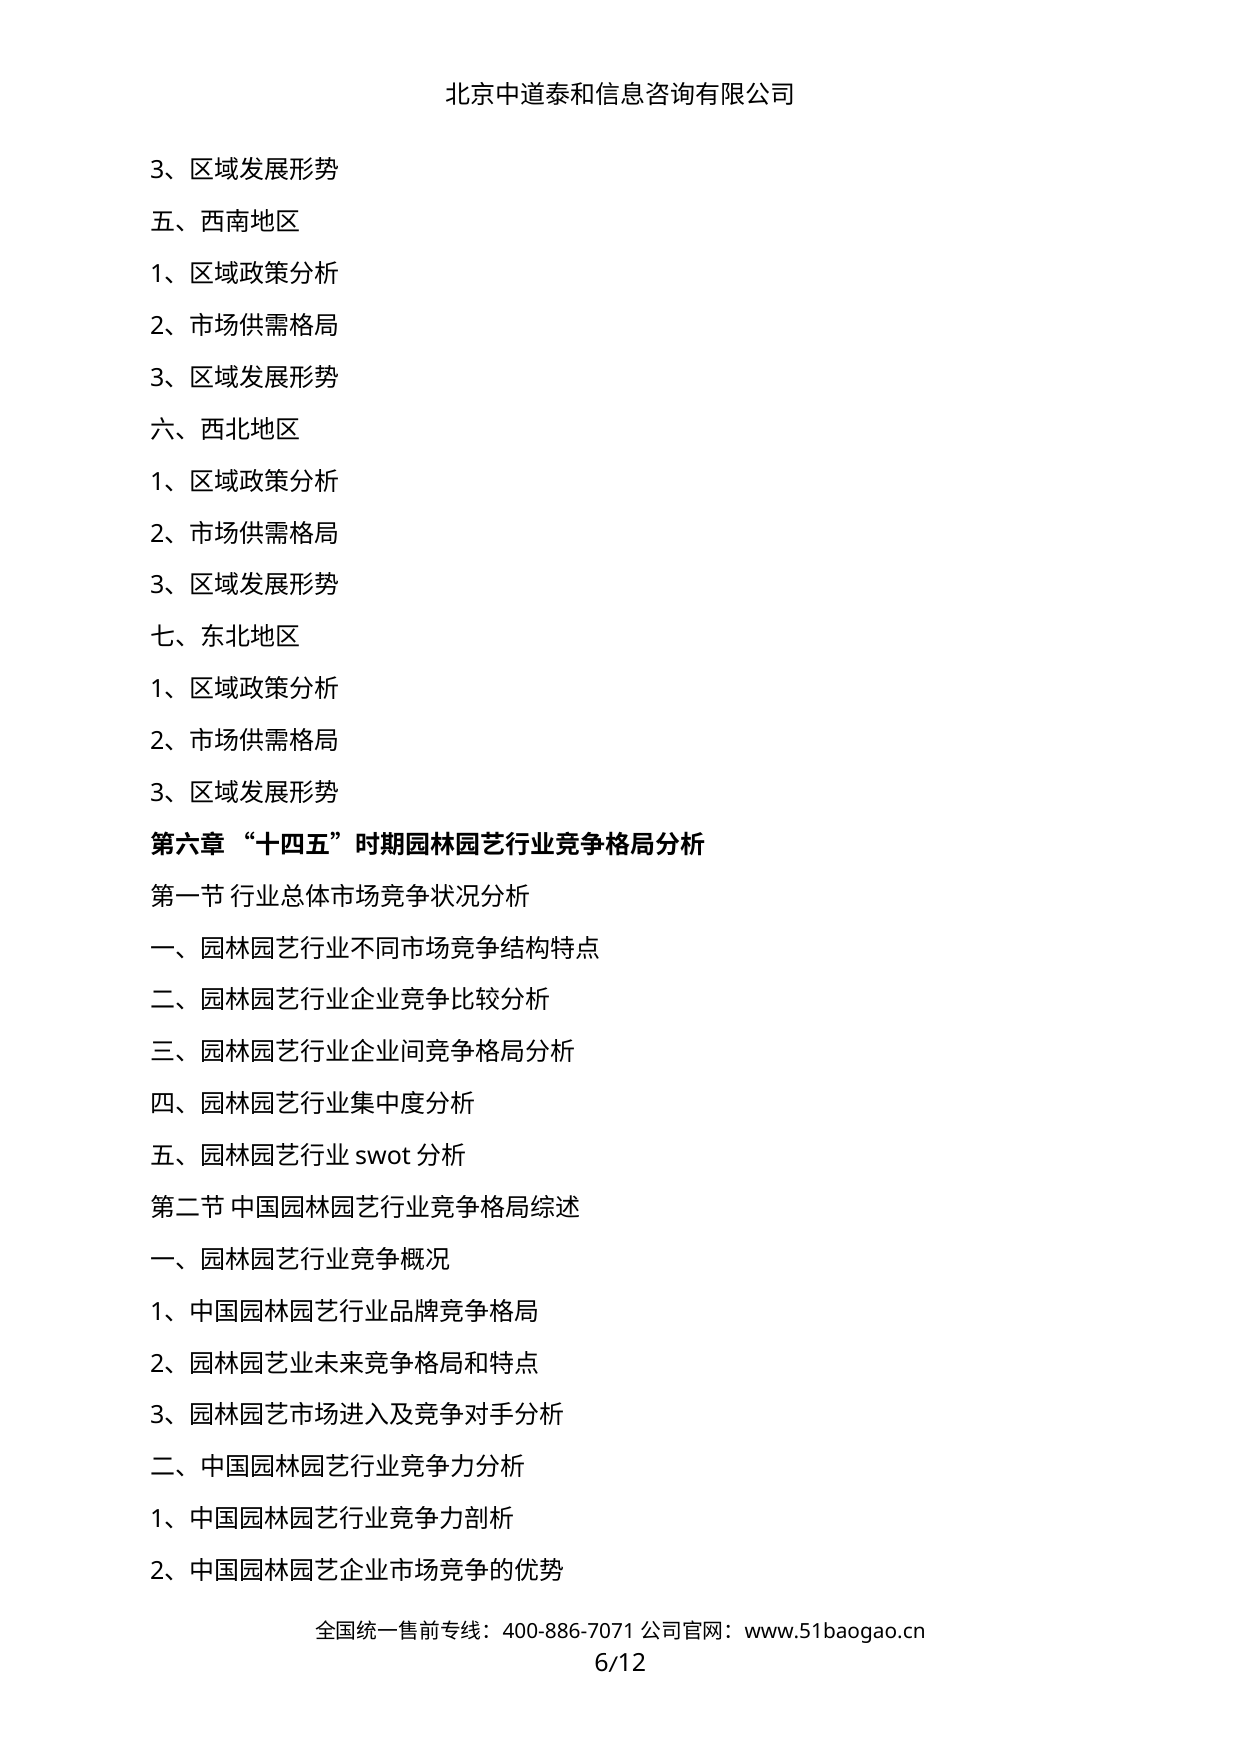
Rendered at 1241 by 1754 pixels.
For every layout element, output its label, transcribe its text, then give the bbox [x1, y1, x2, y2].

text 2、市场供需格局 [150, 513, 1090, 549]
text 3、区域发展形势 [150, 357, 1090, 394]
text 3、区域发展形势 [150, 565, 1090, 601]
text 一、园林园艺行业不同市场竞争结构特点 [150, 928, 1090, 964]
text 五、园林园艺行业swot分析 [150, 1136, 1090, 1172]
text 七、东北地区 [150, 617, 1090, 653]
text 3、区域发展形势 [150, 150, 1090, 186]
text 一、园林园艺行业竞争概况 [150, 1239, 1090, 1276]
text 1、区域政策分析 [150, 461, 1090, 497]
text 二、中国园林园艺行业竞争力分析 [150, 1447, 1090, 1483]
text 第一节 行业总体市场竞争状况分析 [150, 876, 1090, 912]
text 第二节 中国园林园艺行业竞争格局综述 [150, 1187, 1090, 1224]
text 四、园林园艺行业集中度分析 [150, 1084, 1090, 1120]
text 2、中国园林园艺企业市场竞争的优势 [150, 1551, 1090, 1587]
text 二、园林园艺行业企业竞争比较分析 [150, 980, 1090, 1016]
text 3、园林园艺市场进入及竞争对手分析 [150, 1395, 1090, 1431]
text 3、区域发展形势 [150, 772, 1090, 809]
text 第六章 “十四五”时期园林园艺行业竞争格局分析 [150, 824, 1090, 861]
text 1、区域政策分析 [150, 254, 1090, 290]
text 2、市场供需格局 [150, 721, 1090, 757]
text 2、园林园艺业未来竞争格局和特点 [150, 1343, 1090, 1379]
text 1、中国园林园艺行业竞争力剖析 [150, 1499, 1090, 1535]
text 1、中国园林园艺行业品牌竞争格局 [150, 1291, 1090, 1327]
text 六、西北地区 [150, 409, 1090, 446]
text 三、园林园艺行业企业间竞争格局分析 [150, 1032, 1090, 1068]
text 五、西南地区 [150, 202, 1090, 238]
text 1、区域政策分析 [150, 669, 1090, 705]
text 2、市场供需格局 [150, 306, 1090, 342]
